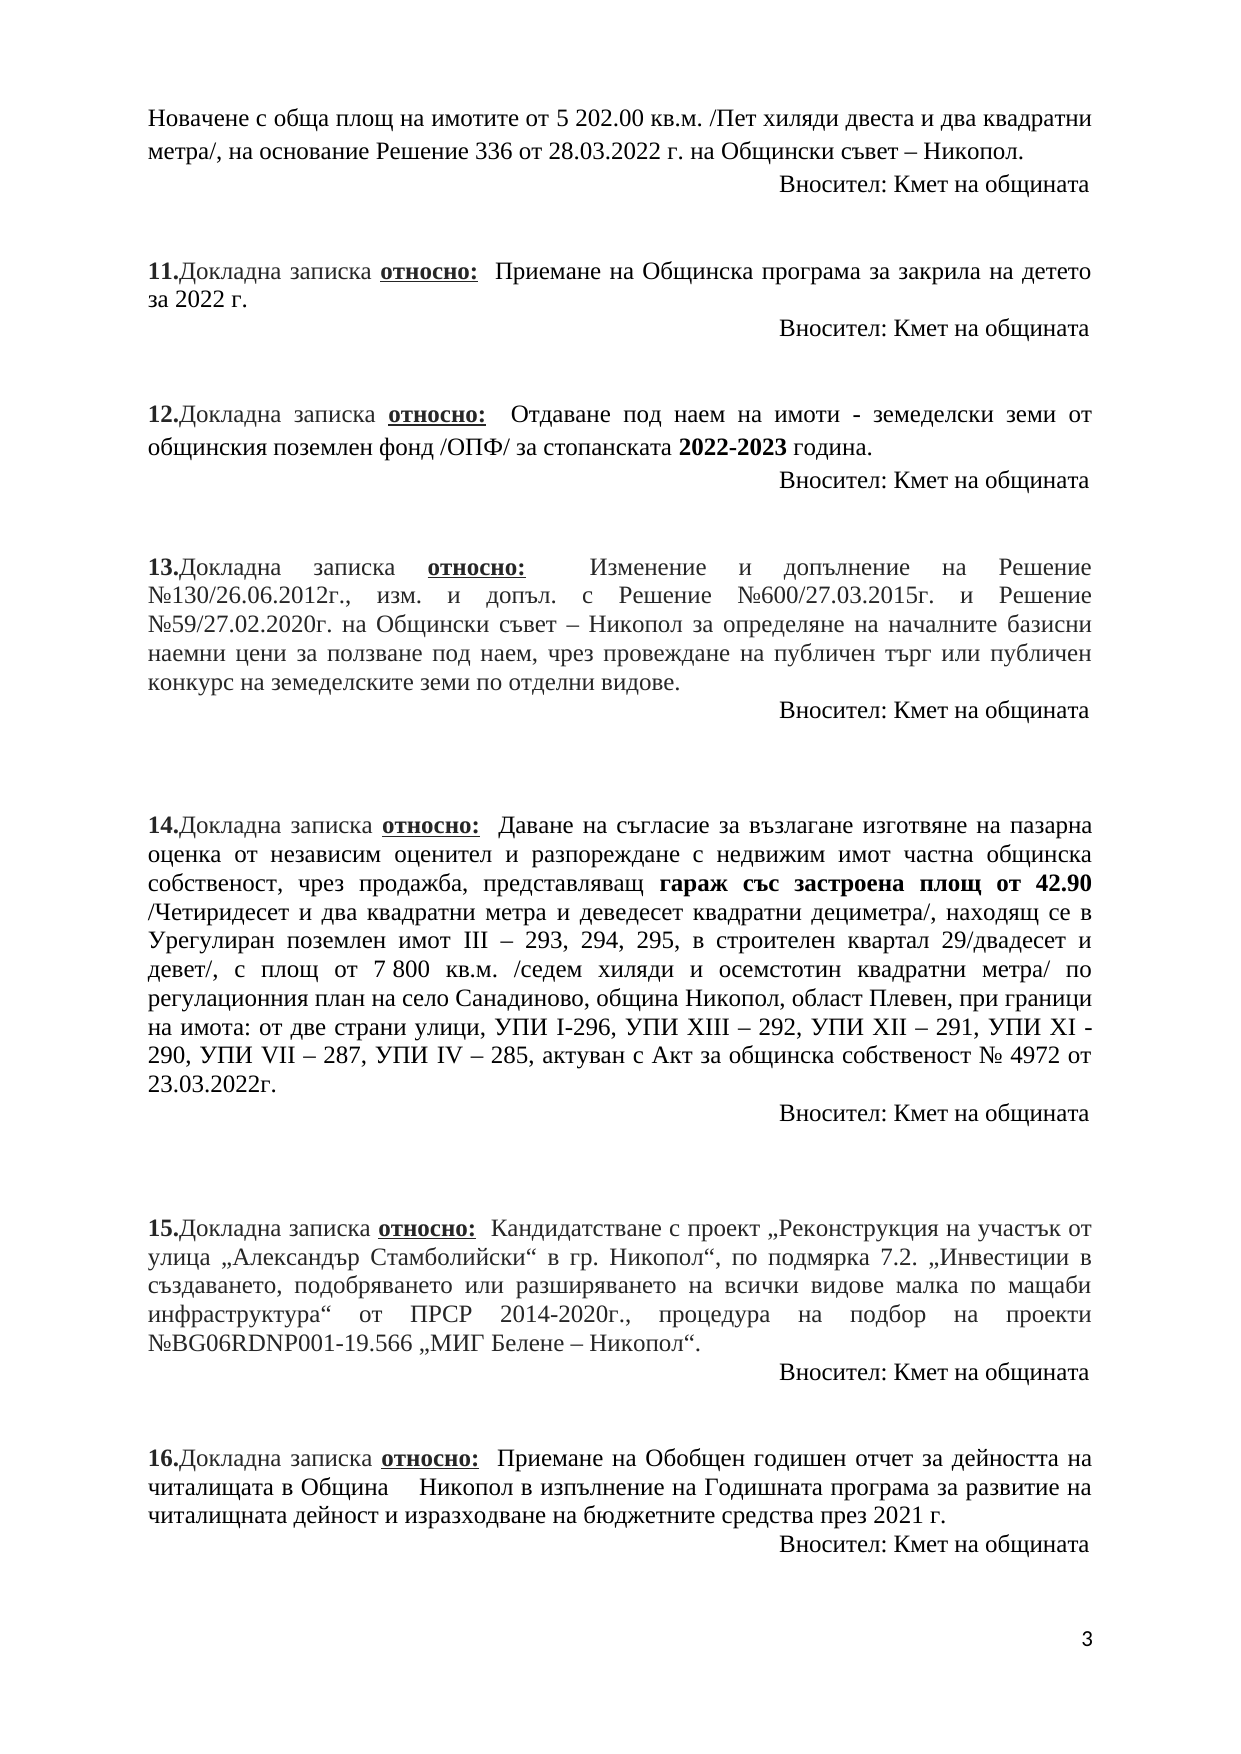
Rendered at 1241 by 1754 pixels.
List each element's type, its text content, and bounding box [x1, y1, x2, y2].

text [148, 103, 1093, 165]
text 16.Докладна записка относно: Приемане на Обобщен годишен отчет за дейността на читалищата в Община Никопол в изпълнение на Годишната програма за развитие на читалищната дейност и изразходване на бюджетните средства през 2021 г. [148, 1443, 1093, 1529]
text Вносител: Кмет на общината [148, 169, 1093, 198]
text Вносител: Кмет на общината [148, 1098, 1093, 1127]
text 15.Докладна записка относно: Кандидатстване с проект „Реконструкция на участък от улица „Александър Стамболийски“ в гр. Никопол“, по подмярка 7.2. „Инвестиции в създаването, подобряването или разширяването на всички видове малка по мащаби инфраструктура“ от ПРСР 2014-2020г., процедура на подбор на проекти №BG06RDNP001-19.566 „МИГ Белене – Никопол“. [148, 1213, 1093, 1357]
text Вносител: Кмет на общината [148, 313, 1093, 342]
text 12.Докладна записка относно: Отдаване под наем на имоти - земеделски земи от общинския поземлен фонд /ОПФ/ за стопанската 2022-2023 година. [148, 399, 1093, 461]
text 13.Докладна записка относно: Изменение и допълнение на Решение №130/26.06.2012г., изм. и допъл. с Решение №600/27.03.2015г. и Решение №59/27.02.2020г. на Общински съвет – Никопол за определяне на началните базисни наемни цени за ползване под наем, чрез провеждане на публичен търг или публичен конкурс на земеделските земи по отделни видове. [148, 552, 1093, 696]
text Вносител: Кмет на общината [148, 466, 1093, 494]
text 14.Докладна записка относно: Даване на съгласие за възлагане изготвяне на пазарна оценка от независим оценител и разпореждане с недвижим имот частна общинска собственост, чрез продажба, представляващ гараж със застроена площ от 42.90 /Четиридесет и два квадратни метра и деведесет квадратни дециметра/, находящ се в Урегулиран поземлен имот III – 293, 294, 295, в строителен квартал 29/двадесет и девет/, с площ от 7 800 кв.м. /седем хиляди и осемстотин квадратни метра/ по регулационния план на село Санадиново, община Никопол, област Плевен, при граници на имота: от две страни улици, УПИ I-296, УПИ ХIII – 292, УПИ ХII – 291, УПИ ХI -290, УПИ VII – 287, УПИ IV – 285, актуван с Акт за общинска собственост № 4972 от 23.03.2022г. [148, 811, 1093, 1098]
text Вносител: Кмет на общината [148, 1357, 1093, 1386]
text Вносител: Кмет на общината [148, 696, 1093, 724]
text Вносител: Кмет на общината [148, 1529, 1093, 1558]
text 11.Докладна записка относно: Приемане на Общинска програма за закрила на детето за 2022 г. [148, 256, 1093, 313]
